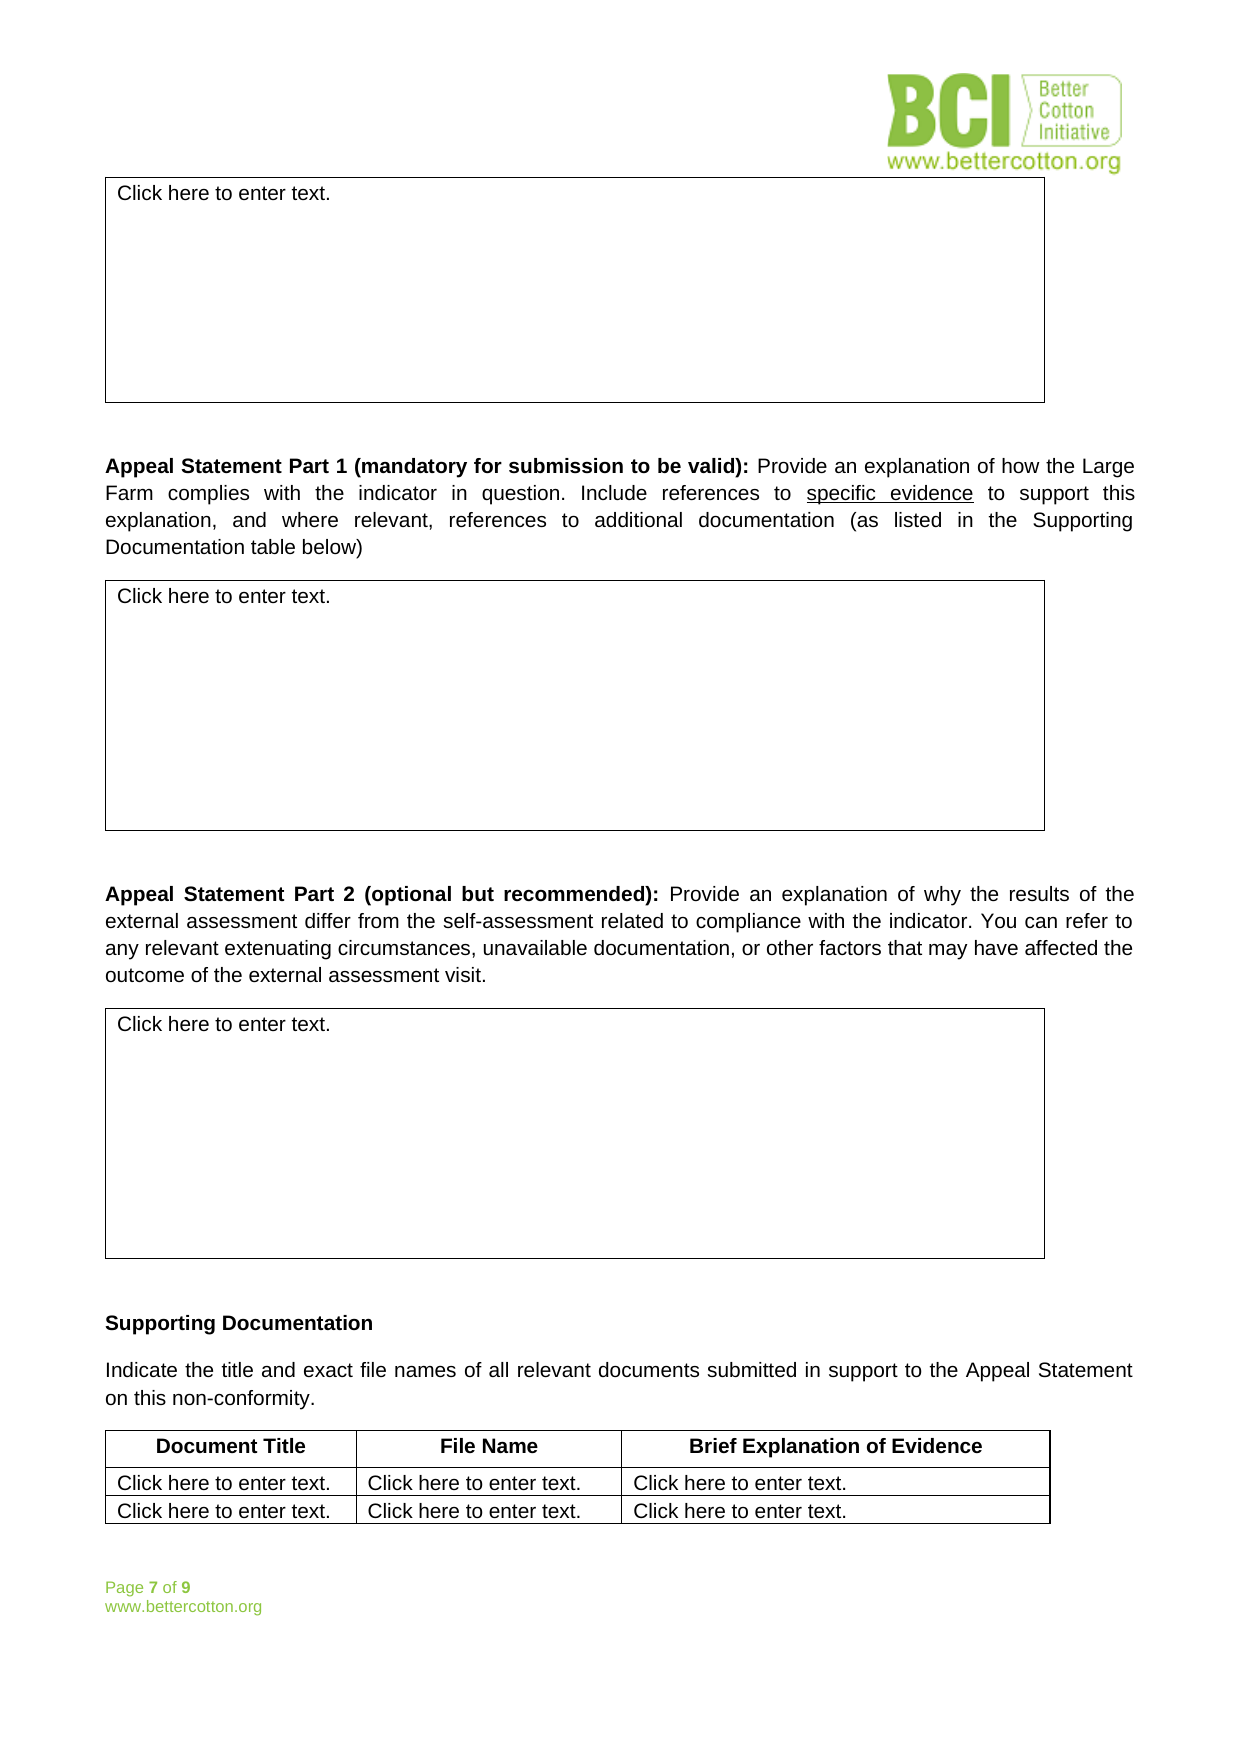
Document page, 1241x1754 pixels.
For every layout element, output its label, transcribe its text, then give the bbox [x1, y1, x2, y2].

text Indicate the title and exact file names of all relevant documents submitted in support to the Appeal Statement on this non-conformity. [105, 1355, 1135, 1409]
text Appeal Statement Part 1 (mandatory for submission to be valid): Provide an explanation of how the Large Farm complies with the indicator in question. Include references to specific evidence to support this explanation, and where relevant, references to additional documentation (as listed in the Supporting Documentation table below) [105, 451, 1135, 559]
picture [887, 73, 1122, 177]
table_header Document Title [106, 1431, 356, 1467]
table_header File Name [357, 1431, 621, 1467]
text Appeal Statement Part 2 (optional but recommended): Provide an explanation of why the results of the external assessment differ from the self-assessment related to compliance with the indicator. You can refer to any relevant extenuating circumstances, unavailable documentation, or other factors that may have affected the outcome of the external assessment visit. [105, 879, 1135, 987]
text Supporting Documentation [105, 1307, 1135, 1334]
table_header Brief Explanation of Evidence [622, 1431, 1049, 1467]
